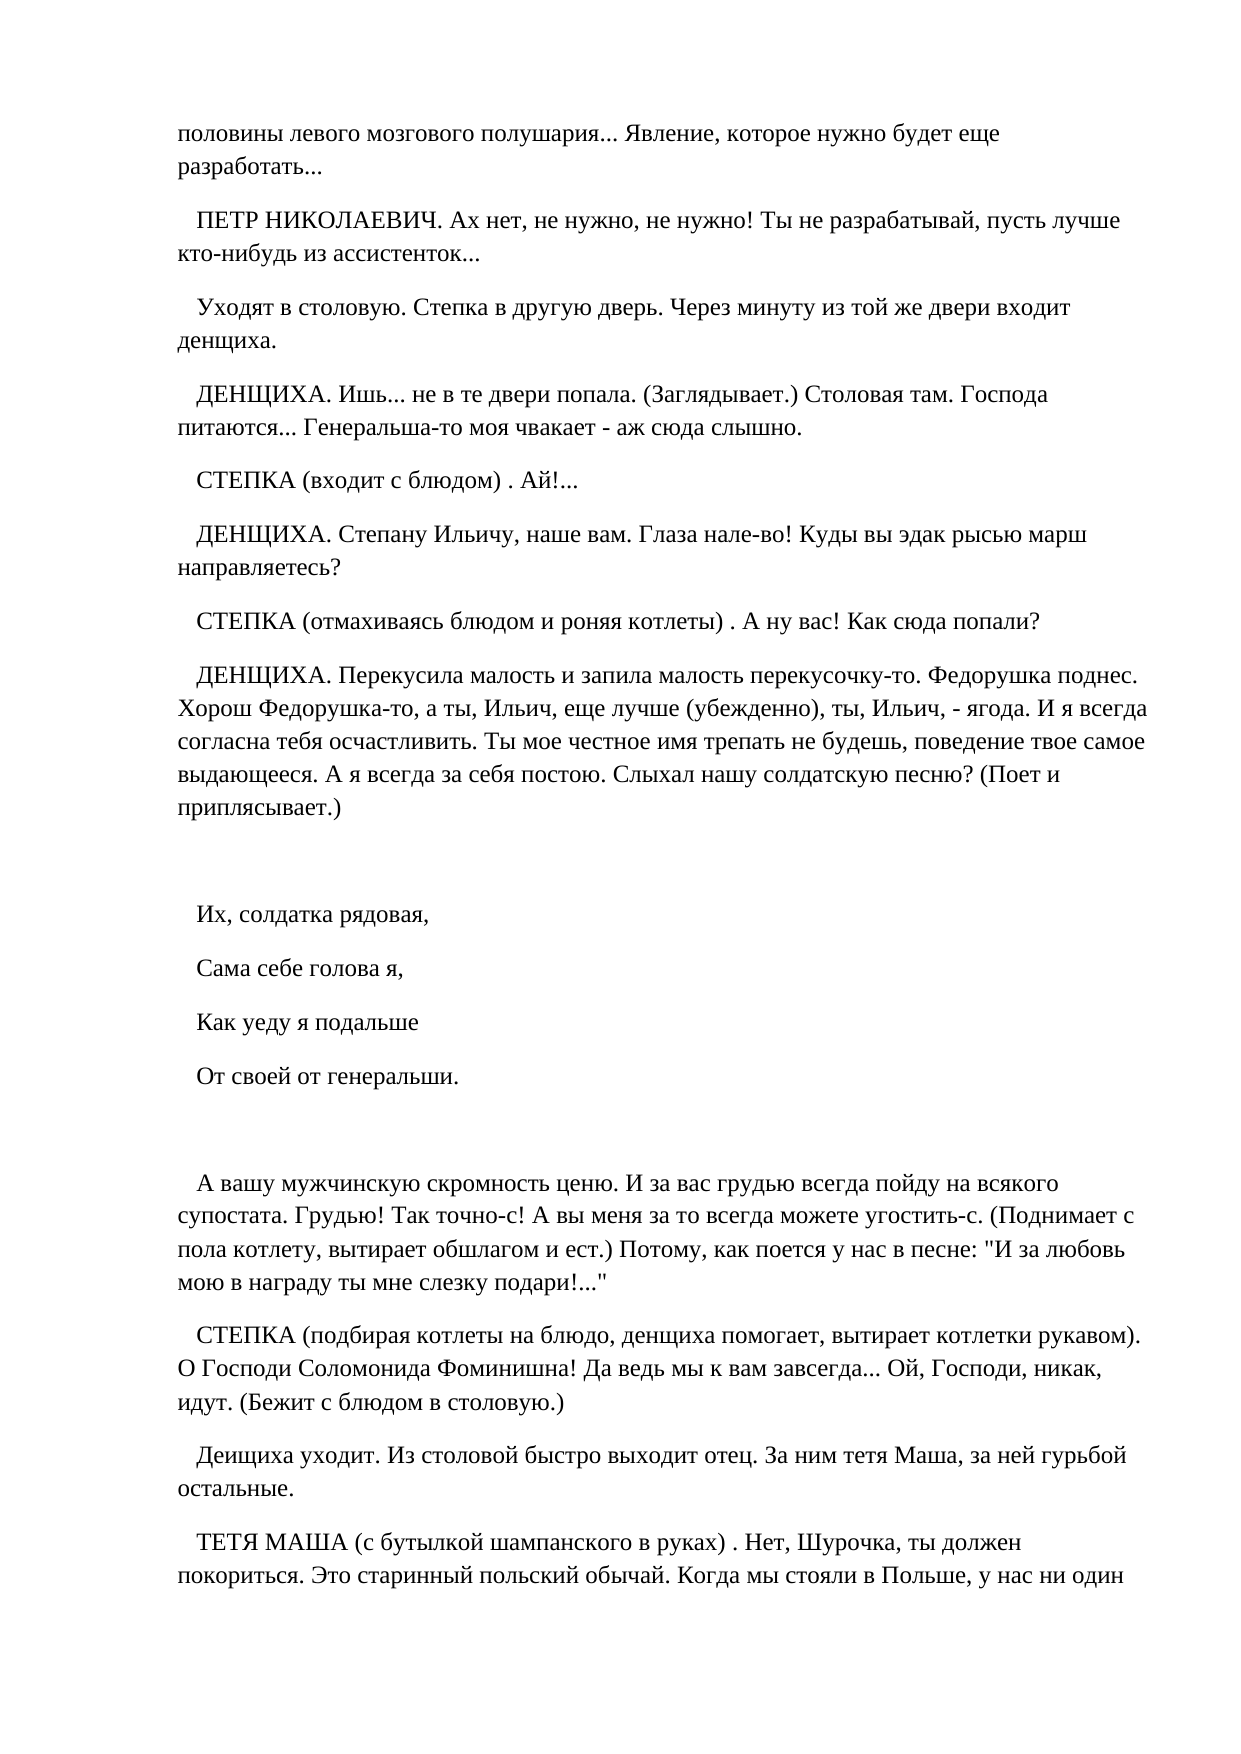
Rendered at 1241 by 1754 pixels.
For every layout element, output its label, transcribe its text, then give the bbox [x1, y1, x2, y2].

text ДЕНЩИХА. Перекусила малость и запила малость перекусочку-то. Федорушка поднес. Хорош Федорушка-то, а ты, Ильич, еще лучше (убежденно), ты, Ильич, - ягода. И я всегда согласна тебя осчастливить. Ты мое честное имя трепать не будешь, поведение твое самое выдающееся. А я всегда за себя постою. Слыхал нашу солдатскую песню? (Поет и приплясывает.) [177, 660, 1152, 821]
text ДЕНЩИХА. Ишь... не в те двери попала. (Заглядывает.) Столовая там. Господа питаются... Генеральша-то моя чвакает - аж сюда слышно. [177, 379, 1152, 441]
text ПЕТР НИКОЛАЕВИЧ. Ах нет, не нужно, не нужно! Ты не разрабатывай, пусть лучше кто-нибудь из ассистенток... [177, 205, 1152, 267]
text От своей от генеральши. [177, 1061, 1152, 1089]
text СТЕПКА (отмахиваясь блюдом и роняя котлеты) . А ну вас! Как сюда попали? [177, 606, 1152, 635]
text Деищиха уходит. Из столовой быстро выходит отец. За ним тетя Маша, за ней гурьбой остальные. [177, 1440, 1152, 1502]
text ДЕНЩИХА. Степану Ильичу, наше вам. Глаза нале-во! Куды вы эдак рысью марш направляетесь? [177, 519, 1152, 581]
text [177, 1527, 1152, 1589]
text СТЕПКА (входит с блюдом) . Ай!... [177, 466, 1152, 494]
text Их, солдатка рядовая, [177, 899, 1152, 928]
text СТЕПКА (подбирая котлеты на блюдо, денщиха помогает, вытирает котлетки рукавом). О Господи Соломонида Фоминишна! Да ведь мы к вам завсегда... Ой, Господи, никак, идут. (Бежит с блюдом в столовую.) [177, 1321, 1152, 1415]
text Уходят в столовую. Степка в другую дверь. Через минуту из той же двери входит денщиха. [177, 292, 1152, 354]
text Как уеду я подальше [177, 1007, 1152, 1036]
text А вашу мужчинскую скромность ценю. И за вас грудью всегда пойду на всякого супостата. Грудью! Так точно-с! А вы меня за то всегда можете угостить-с. (Поднимает с пола котлету, вытирает обшлагом и ест.) Потому, как поется у нас в песне: "И за любовь мою в награду ты мне слезку подари!..." [177, 1168, 1152, 1295]
text Сама себе голова я, [177, 953, 1152, 982]
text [177, 118, 1152, 180]
